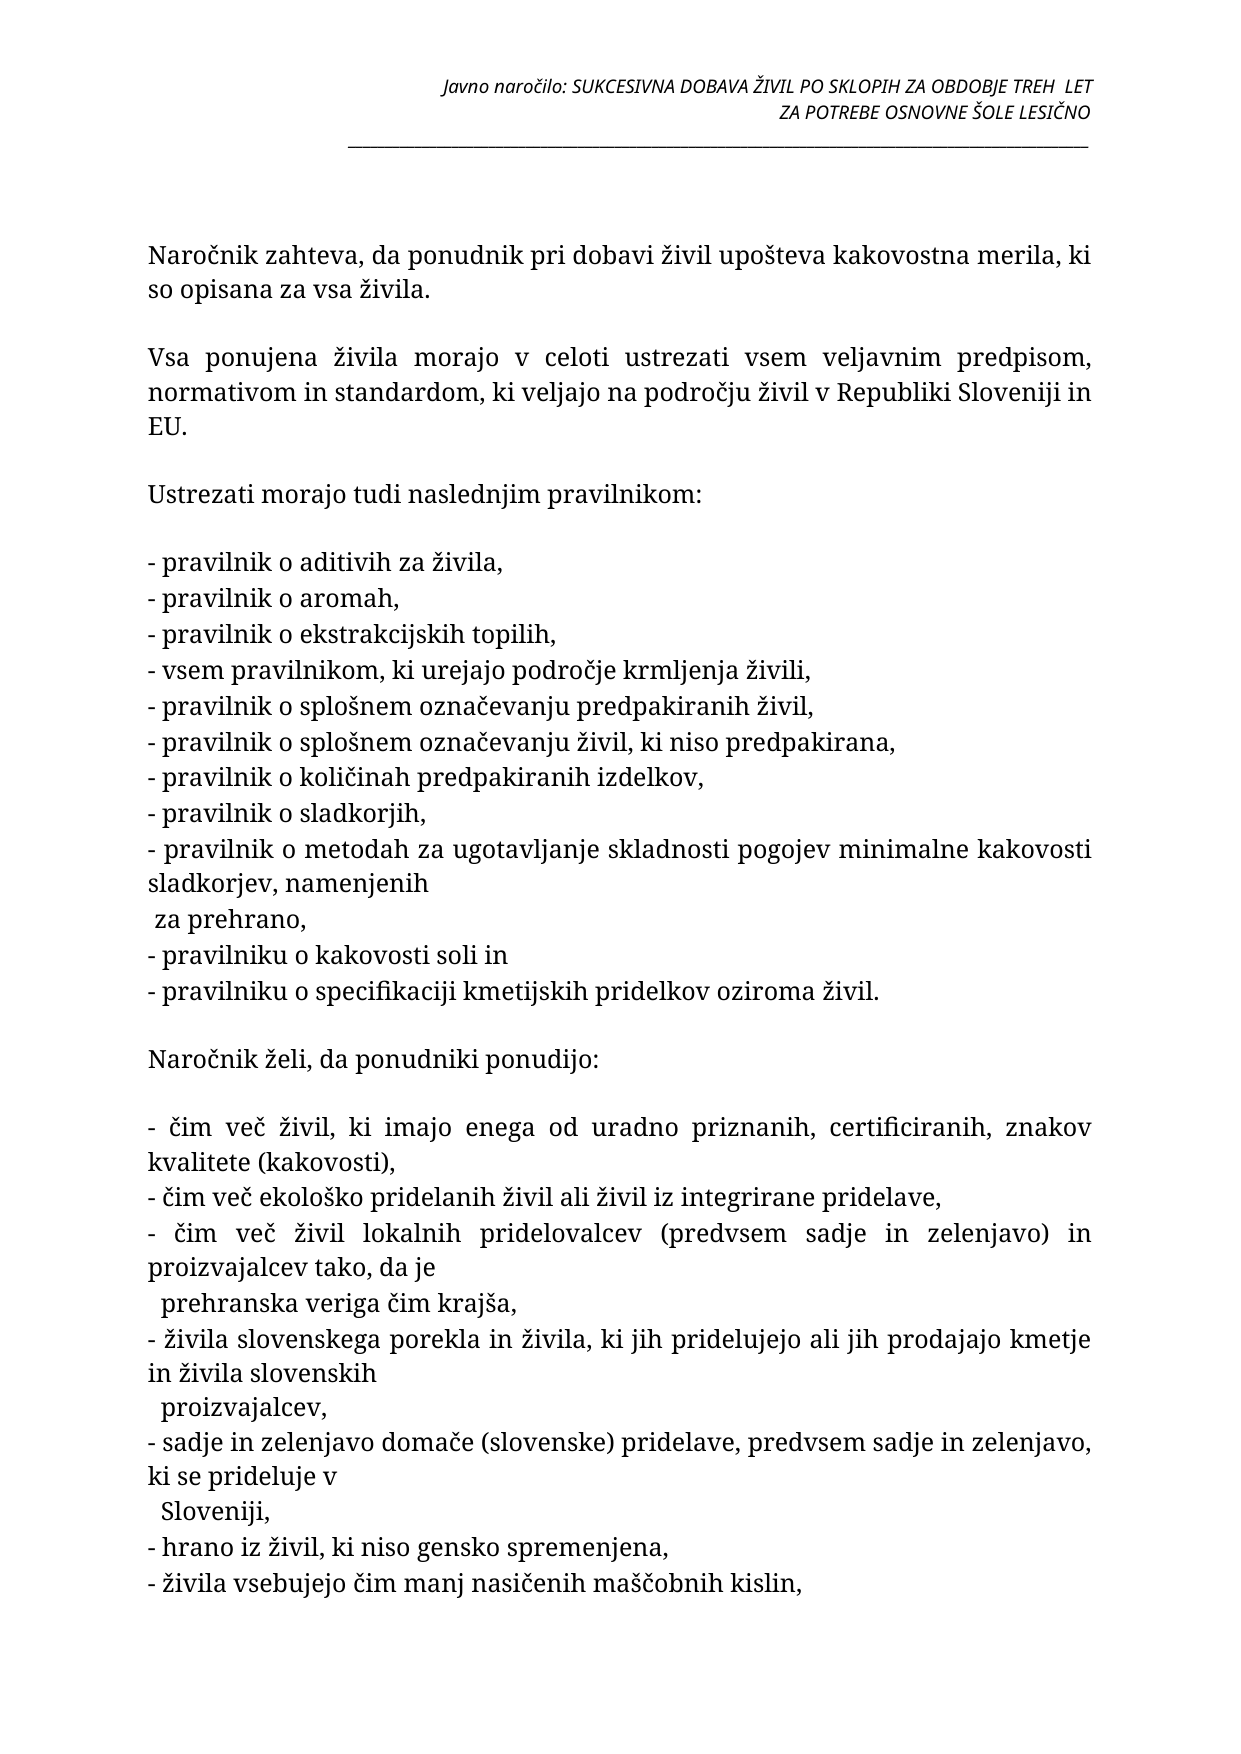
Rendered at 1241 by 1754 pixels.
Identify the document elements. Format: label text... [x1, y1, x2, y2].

text - pravilnik o splošnem označevanju živil, ki niso predpakirana, [148, 724, 1093, 758]
text - čim več živil, ki imajo enega od uradno priznanih, certificiranih, znakov kvalitete (kakovosti), [148, 1110, 1093, 1178]
text - pravilnik o aromah, [148, 580, 1093, 614]
text - pravilnik o količinah predpakiranih izdelkov, [148, 760, 1093, 794]
text Sloveniji, [148, 1494, 1093, 1528]
text - čim več ekološko pridelanih živil ali živil iz integrirane pridelave, [148, 1180, 1093, 1214]
text - živila vsebujejo čim manj nasičenih maščobnih kislin, [148, 1566, 1093, 1600]
text - čim več živil lokalnih pridelovalcev (predvsem sadje in zelenjavo) in proizvajalcev tako, da je [148, 1216, 1093, 1284]
text - sadje in zelenjavo domače (slovenske) pridelave, predvsem sadje in zelenjavo, ki se prideluje v [148, 1424, 1093, 1492]
text - pravilnik o sladkorjih, [148, 796, 1093, 830]
text Vsa ponujena živila morajo v celoti ustrezati vsem veljavnim predpisom, normativom in standardom, ki veljajo na področju živil v Republiki Sloveniji in EU. [148, 340, 1093, 442]
text proizvajalcev, [148, 1390, 1093, 1424]
text - vsem pravilnikom, ki urejajo področje krmljenja živili, [148, 652, 1093, 686]
text - pravilnik o splošnem označevanju predpakiranih živil, [148, 688, 1093, 722]
text - pravilnik o ekstrakcijskih topilih, [148, 616, 1093, 650]
text Ustrezati morajo tudi naslednjim pravilnikom: [148, 476, 1093, 510]
text za prehrano, [148, 902, 1093, 936]
text - pravilnik o aditivih za živila, [148, 544, 1093, 578]
text prehranska veriga čim krajša, [148, 1286, 1093, 1320]
text Naročnik želi, da ponudniki ponudijo: [148, 1042, 1093, 1076]
text - živila slovenskega porekla in živila, ki jih pridelujejo ali jih prodajajo kmetje in živila slovenskih [148, 1322, 1093, 1390]
text - pravilniku o specifikaciji kmetijskih pridelkov oziroma živil. [148, 974, 1093, 1008]
text - hrano iz živil, ki niso gensko spremenjena, [148, 1530, 1093, 1564]
text Naročnik zahteva, da ponudnik pri dobavi živil upošteva kakovostna merila, ki so opisana za vsa živila. [148, 238, 1093, 306]
text - pravilnik o metodah za ugotavljanje skladnosti pogojev minimalne kakovosti sladkorjev, namenjenih [148, 832, 1093, 900]
text - pravilniku o kakovosti soli in [148, 938, 1093, 972]
